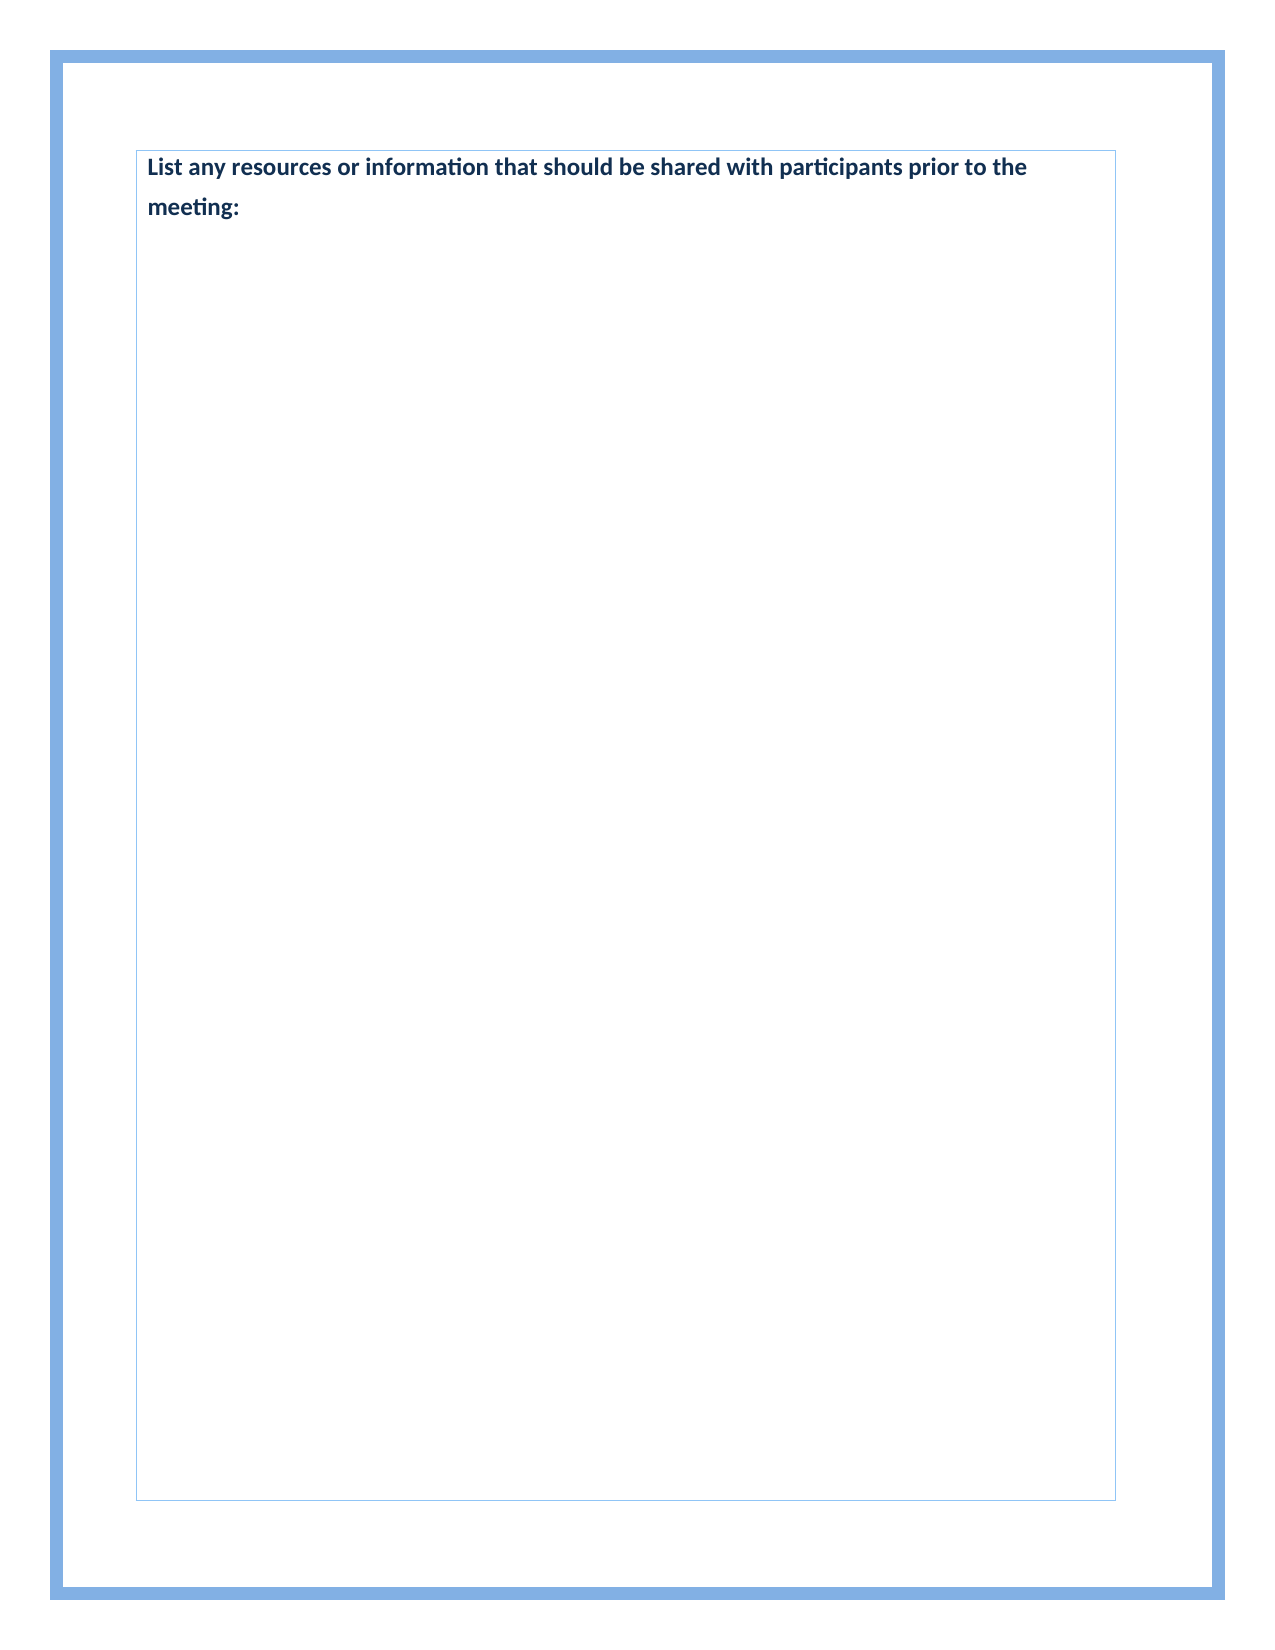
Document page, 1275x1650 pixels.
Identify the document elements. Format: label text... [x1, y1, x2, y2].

table_cell List any resources or information that should be shared with participants prior to the meeting: [137, 151, 1115, 1500]
